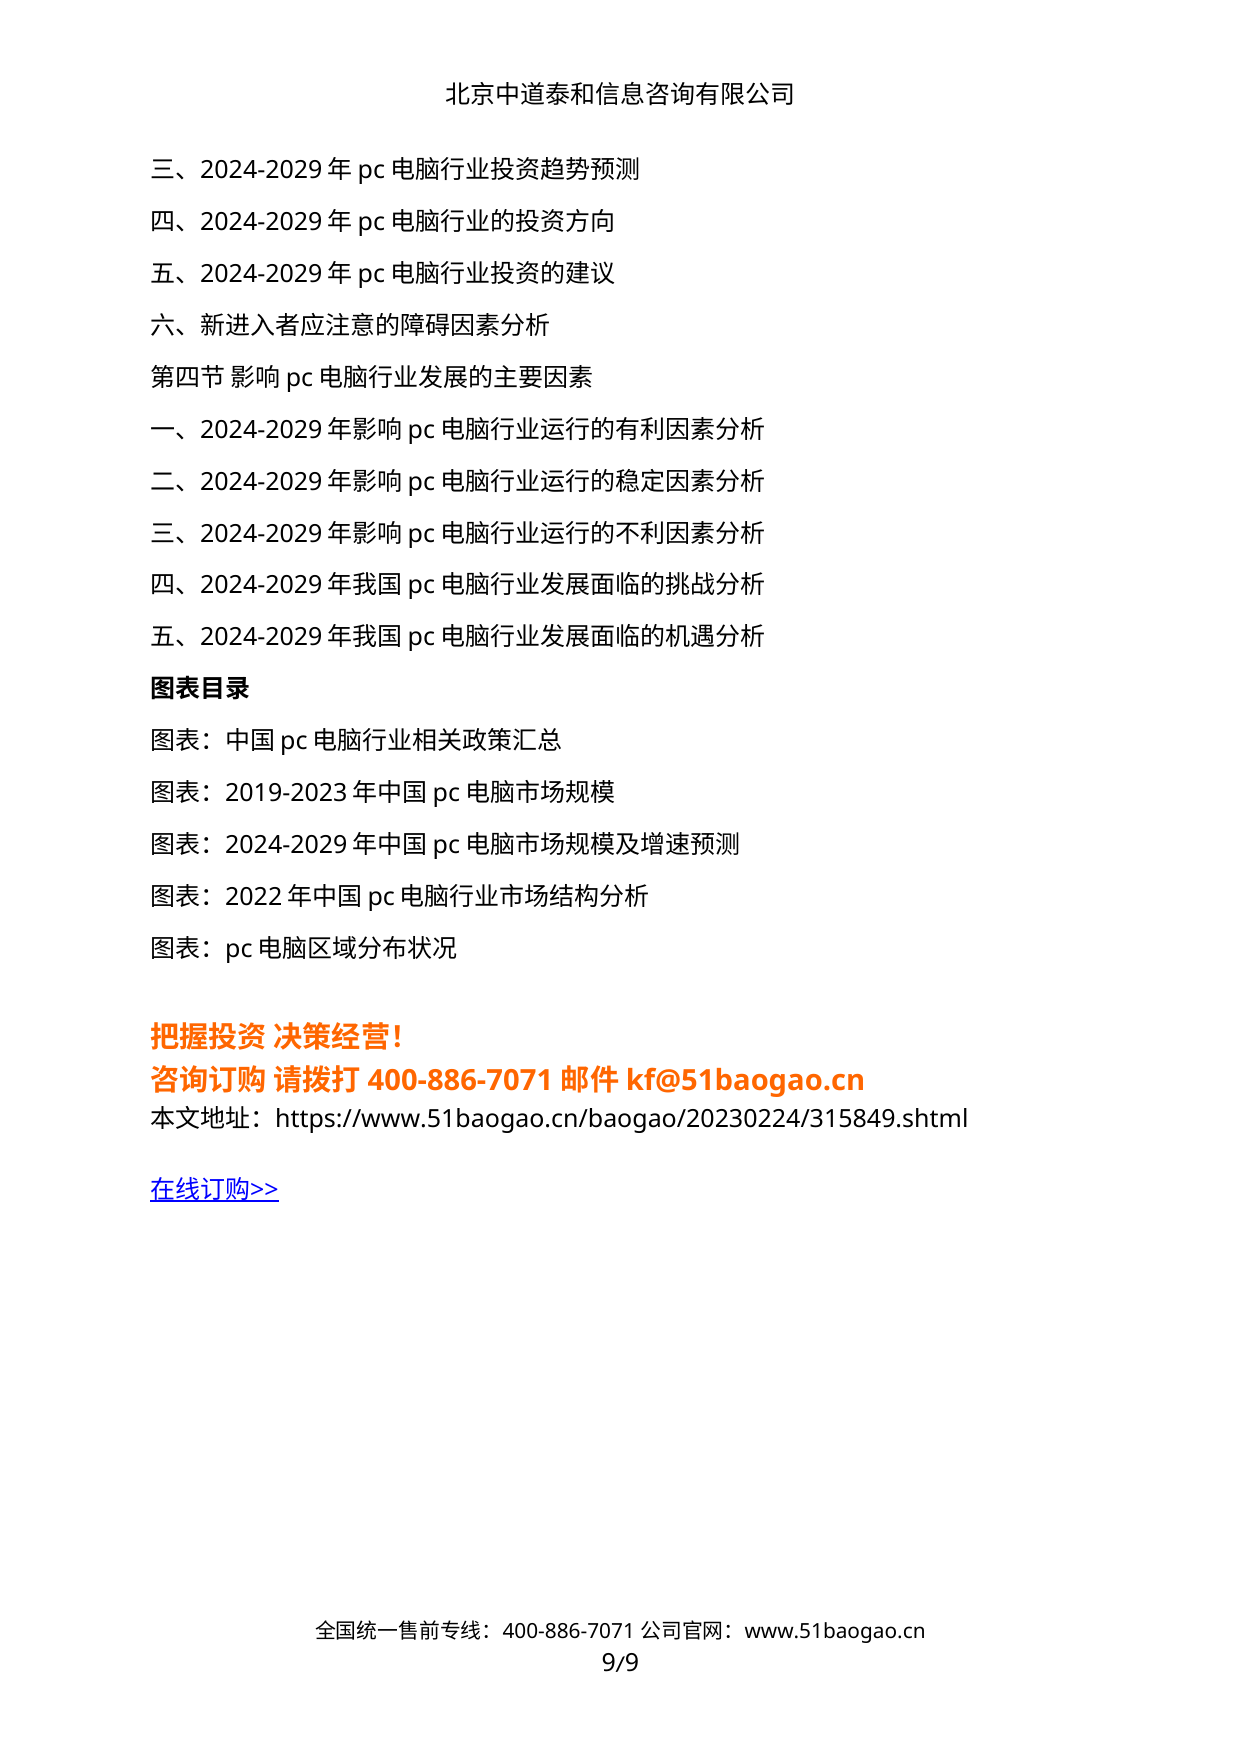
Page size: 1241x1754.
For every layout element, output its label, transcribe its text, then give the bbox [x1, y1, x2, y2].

text 图表目录 [150, 669, 1090, 705]
text 图表：2024-2029年中国pc电脑市场规模及增速预测 [150, 824, 1090, 861]
text 图表：pc电脑区域分布状况 [150, 928, 1090, 964]
text 五、2024-2029年我国pc电脑行业发展面临的机遇分析 [150, 617, 1090, 653]
text 一、2024-2029年影响pc电脑行业运行的有利因素分析 [150, 409, 1090, 446]
text 四、2024-2029年我国pc电脑行业发展面临的挑战分析 [150, 565, 1090, 601]
text 六、新进入者应注意的障碍因素分析 [150, 306, 1090, 342]
text 在线订购>> [150, 1135, 1090, 1205]
text 四、2024-2029年pc电脑行业的投资方向 [150, 202, 1090, 238]
text 第四节 影响pc电脑行业发展的主要因素 [150, 357, 1090, 394]
text 图表：中国pc电脑行业相关政策汇总 [150, 721, 1090, 757]
text 三、2024-2029年影响pc电脑行业运行的不利因素分析 [150, 513, 1090, 549]
text 把握投资 决策经营！咨询订购 请拨打 400-886-7071 邮件 kf@51baogao.cn本文地址：https://www.51baogao.cn/baogao/20230224/315849.shtml [150, 980, 1090, 1135]
text 图表：2019-2023年中国pc电脑市场规模 [150, 772, 1090, 809]
text 二、2024-2029年影响pc电脑行业运行的稳定因素分析 [150, 461, 1090, 497]
text 三、2024-2029年pc电脑行业投资趋势预测 [150, 150, 1090, 186]
text 五、2024-2029年pc电脑行业投资的建议 [150, 254, 1090, 290]
text 图表：2022年中国pc电脑行业市场结构分析 [150, 876, 1090, 912]
